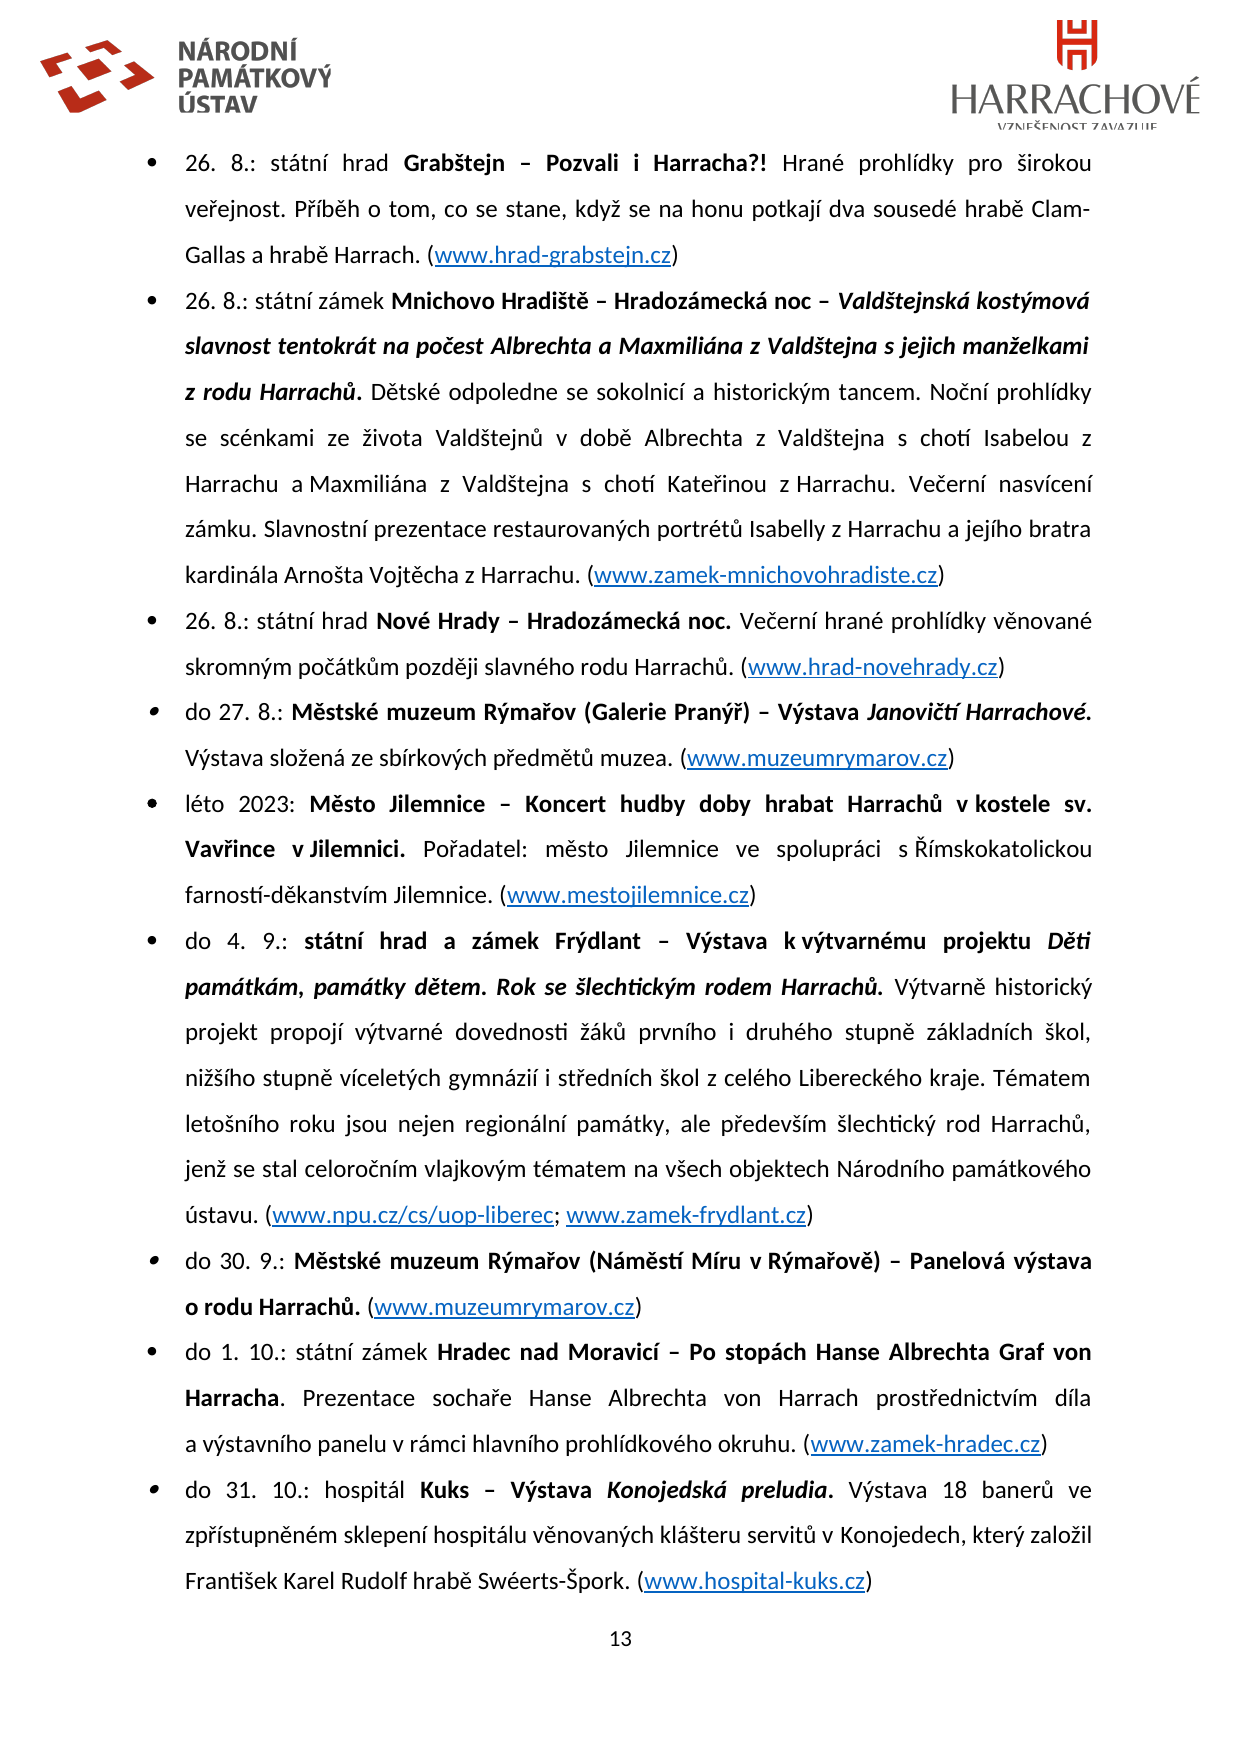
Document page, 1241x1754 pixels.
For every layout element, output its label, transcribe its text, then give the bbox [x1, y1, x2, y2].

picture [40, 37, 331, 113]
list do 31. 10.: hospitál Kuks – Výstava Konojedská preludia. Výstava 18 banerů ve zpřístupněném sklepení hospitálu věnovaných klášteru servitů v Konojedech, který založil František Karel Rudolf hrabě Swéerts-Špork. (www.hospital-kuks.cz) [148, 1474, 1093, 1596]
list 26. 8.: státní zámek Mnichovo Hradiště – Hradozámecká noc – Valdštejnská kostýmová slavnost tentokrát na počest Albrechta a Maxmiliána z Valdštejna s jejich manželkami z rodu Harrachů. Dětské odpoledne se sokolnicí a historickým tancem. Noční prohlídky se scénkami ze života Valdštejnů v době Albrechta z Valdštejna s chotí Isabelou z Harrachu a Maxmiliána z Valdštejna s chotí Kateřinou z Harrachu. Večerní nasvícení zámku. Slavnostní prezentace restaurovaných portrétů Isabelly z Harrachu a jejího bratra kardinála Arnošta Vojtěcha z Harrachu. (www.zamek-mnichovohradiste.cz) [148, 285, 1093, 590]
list do 1. 10.: státní zámek Hradec nad Moravicí – Po stopách Hanse Albrechta Graf von Harracha. Prezentace sochaře Hanse Albrechta von Harrach prostřednictvím díla a výstavního panelu v rámci hlavního prohlídkového okruhu. (www.zamek-hradec.cz) [148, 1337, 1093, 1458]
list 26. 8.: státní hrad Nové Hrady – Hradozámecká noc. Večerní hrané prohlídky věnované skromným počátkům později slavného rodu Harrachů. (www.hrad-novehrady.cz) [148, 605, 1093, 681]
picture [952, 20, 1200, 130]
list do 27. 8.: Městské muzeum Rýmařov (Galerie Pranýř) – Výstava Janovičtí Harrachové. Výstava složená ze sbírkových předmětů muzea. (www.muzeumrymarov.cz) [148, 696, 1093, 773]
list do 30. 9.: Městské muzeum Rýmařov (Náměstí Míru v Rýmařově) – Panelová výstava o rodu Harrachů. (www.muzeumrymarov.cz) [148, 1245, 1093, 1321]
list léto 2023: Město Jilemnice – Koncert hudby doby hrabat Harrachů v kostele sv. Vavřince v Jilemnici. Pořadatel: město Jilemnice ve spolupráci s Římskokatolickou farností-děkanstvím Jilemnice. (www.mestojilemnice.cz) [148, 788, 1093, 910]
list 26. 8.: státní hrad Grabštejn – Pozvali i Harracha?! Hrané prohlídky pro širokou veřejnost. Příběh o tom, co se stane, když se na honu potkají dva sousedé hrabě Clam-Gallas a hrabě Harrach. (www.hrad-grabstejn.cz) [148, 148, 1093, 269]
list do 4. 9.: státní hrad a zámek Frýdlant – Výstava k výtvarnému projektu Děti památkám, památky dětem. Rok se šlechtickým rodem Harrachů. Výtvarně historický projekt propojí výtvarné dovednosti žáků prvního i druhého stupně základních škol, nižšího stupně víceletých gymnázií i středních škol z celého Libereckého kraje. Tématem letošního roku jsou nejen regionální památky, ale především šlechtický rod Harrachů, jenž se stal celoročním vlajkovým tématem na všech objektech Národního památkového ústavu. (www.npu.cz/cs/uop-liberec; www.zamek-frydlant.cz) [148, 925, 1093, 1230]
